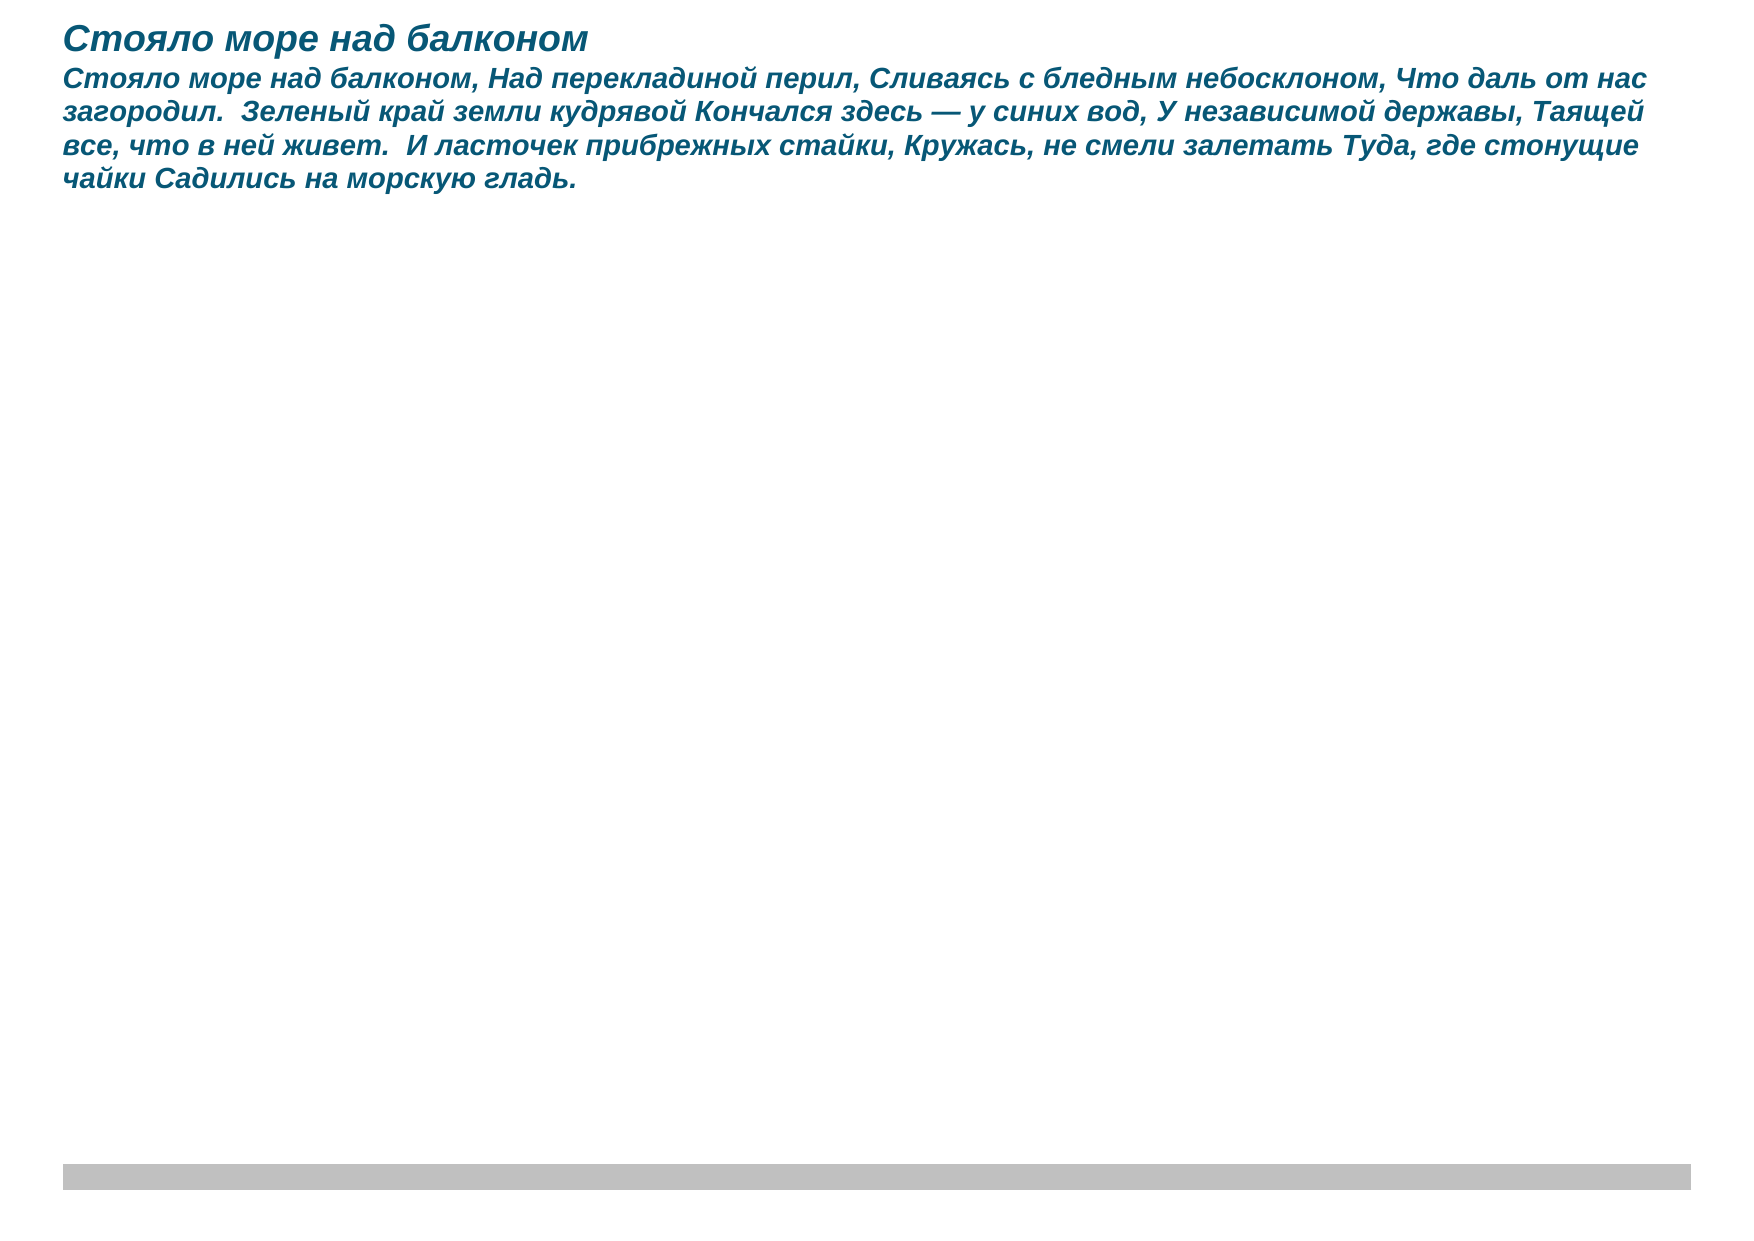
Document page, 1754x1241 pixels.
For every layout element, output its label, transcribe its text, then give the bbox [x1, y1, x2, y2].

subtitle Стояло море над балконом [62, 17, 1691, 60]
text Стояло море над балконом, [62, 61, 1691, 195]
